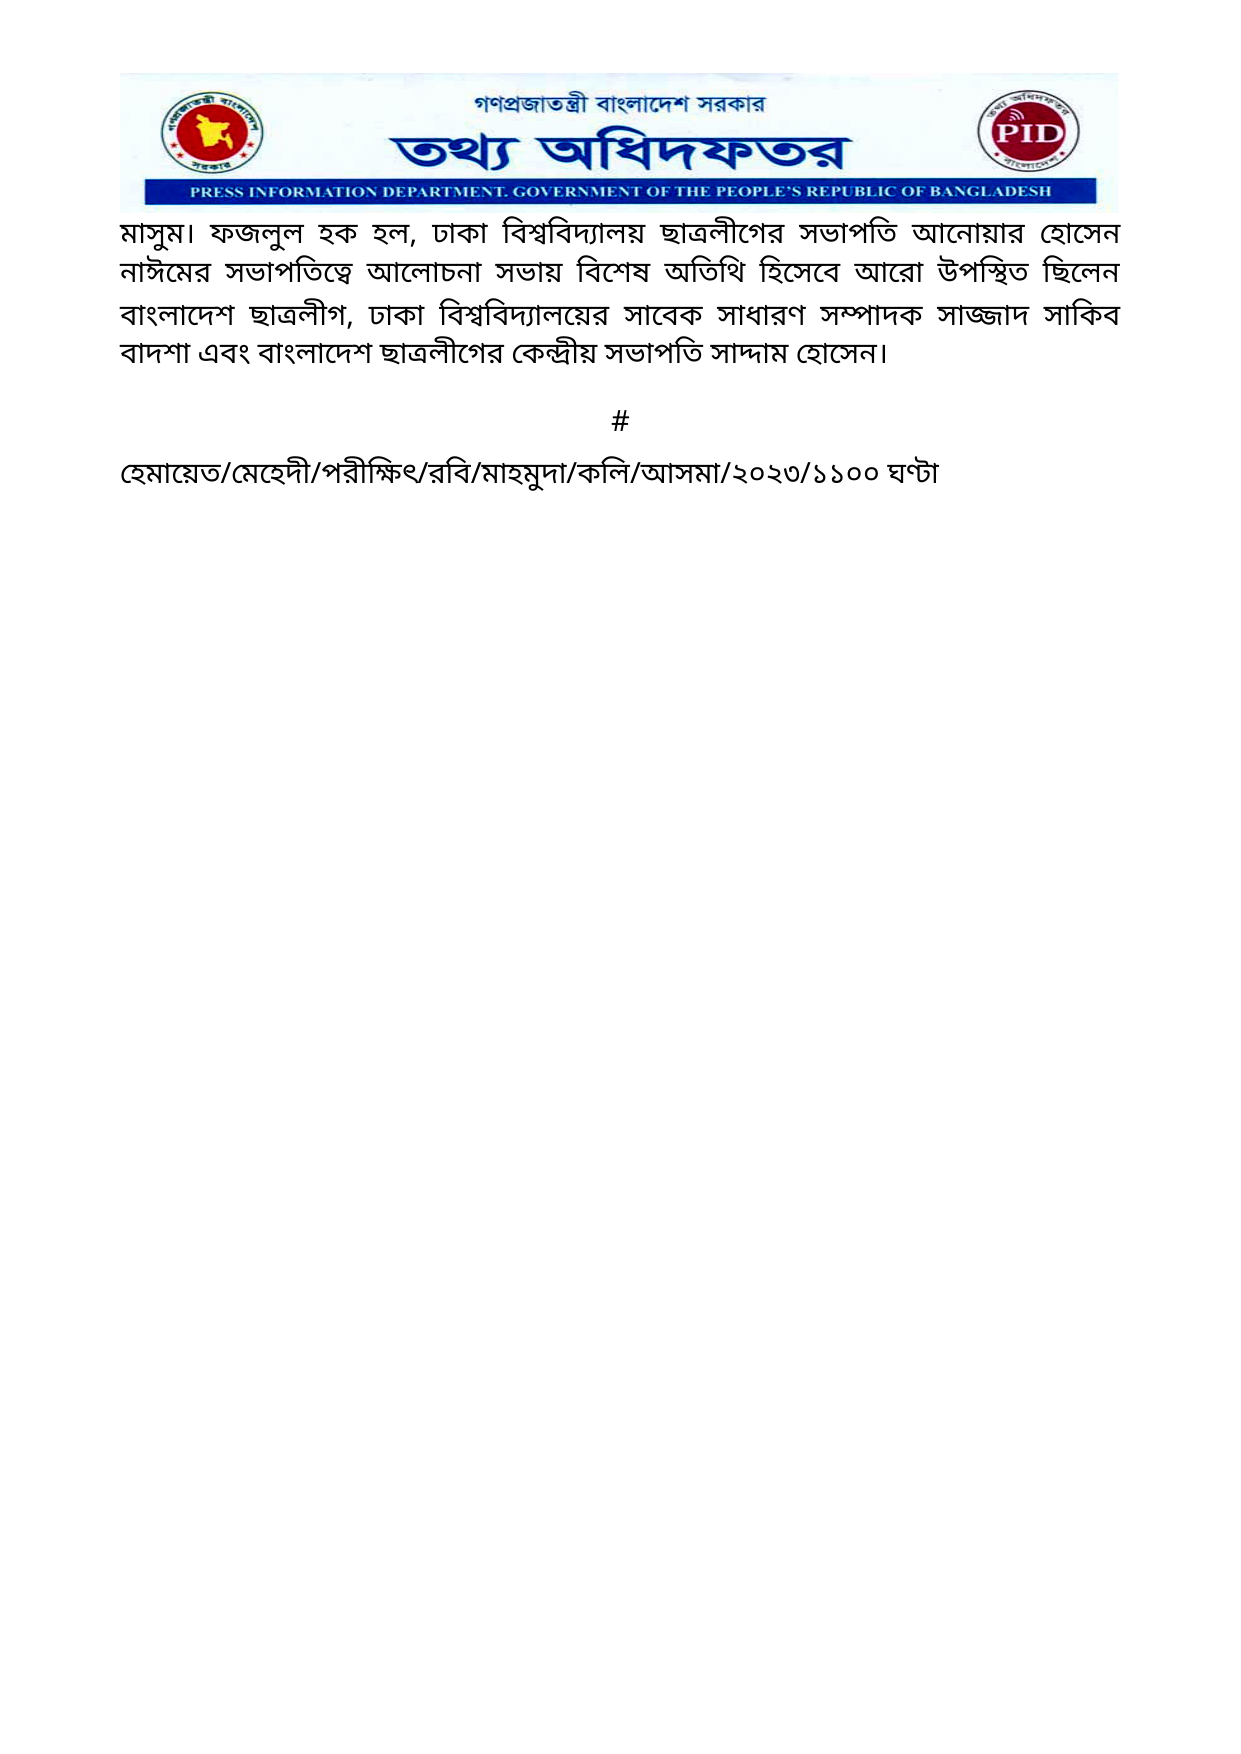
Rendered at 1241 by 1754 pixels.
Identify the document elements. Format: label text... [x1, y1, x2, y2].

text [120, 212, 1120, 376]
text # [120, 401, 1120, 440]
text হেমায়েত/মেহেদী/পরীক্ষিৎ/রবি/মাহমুদা/কলি/আসমা/২০২৩/১১০০ ঘণ্টা [120, 453, 1120, 496]
